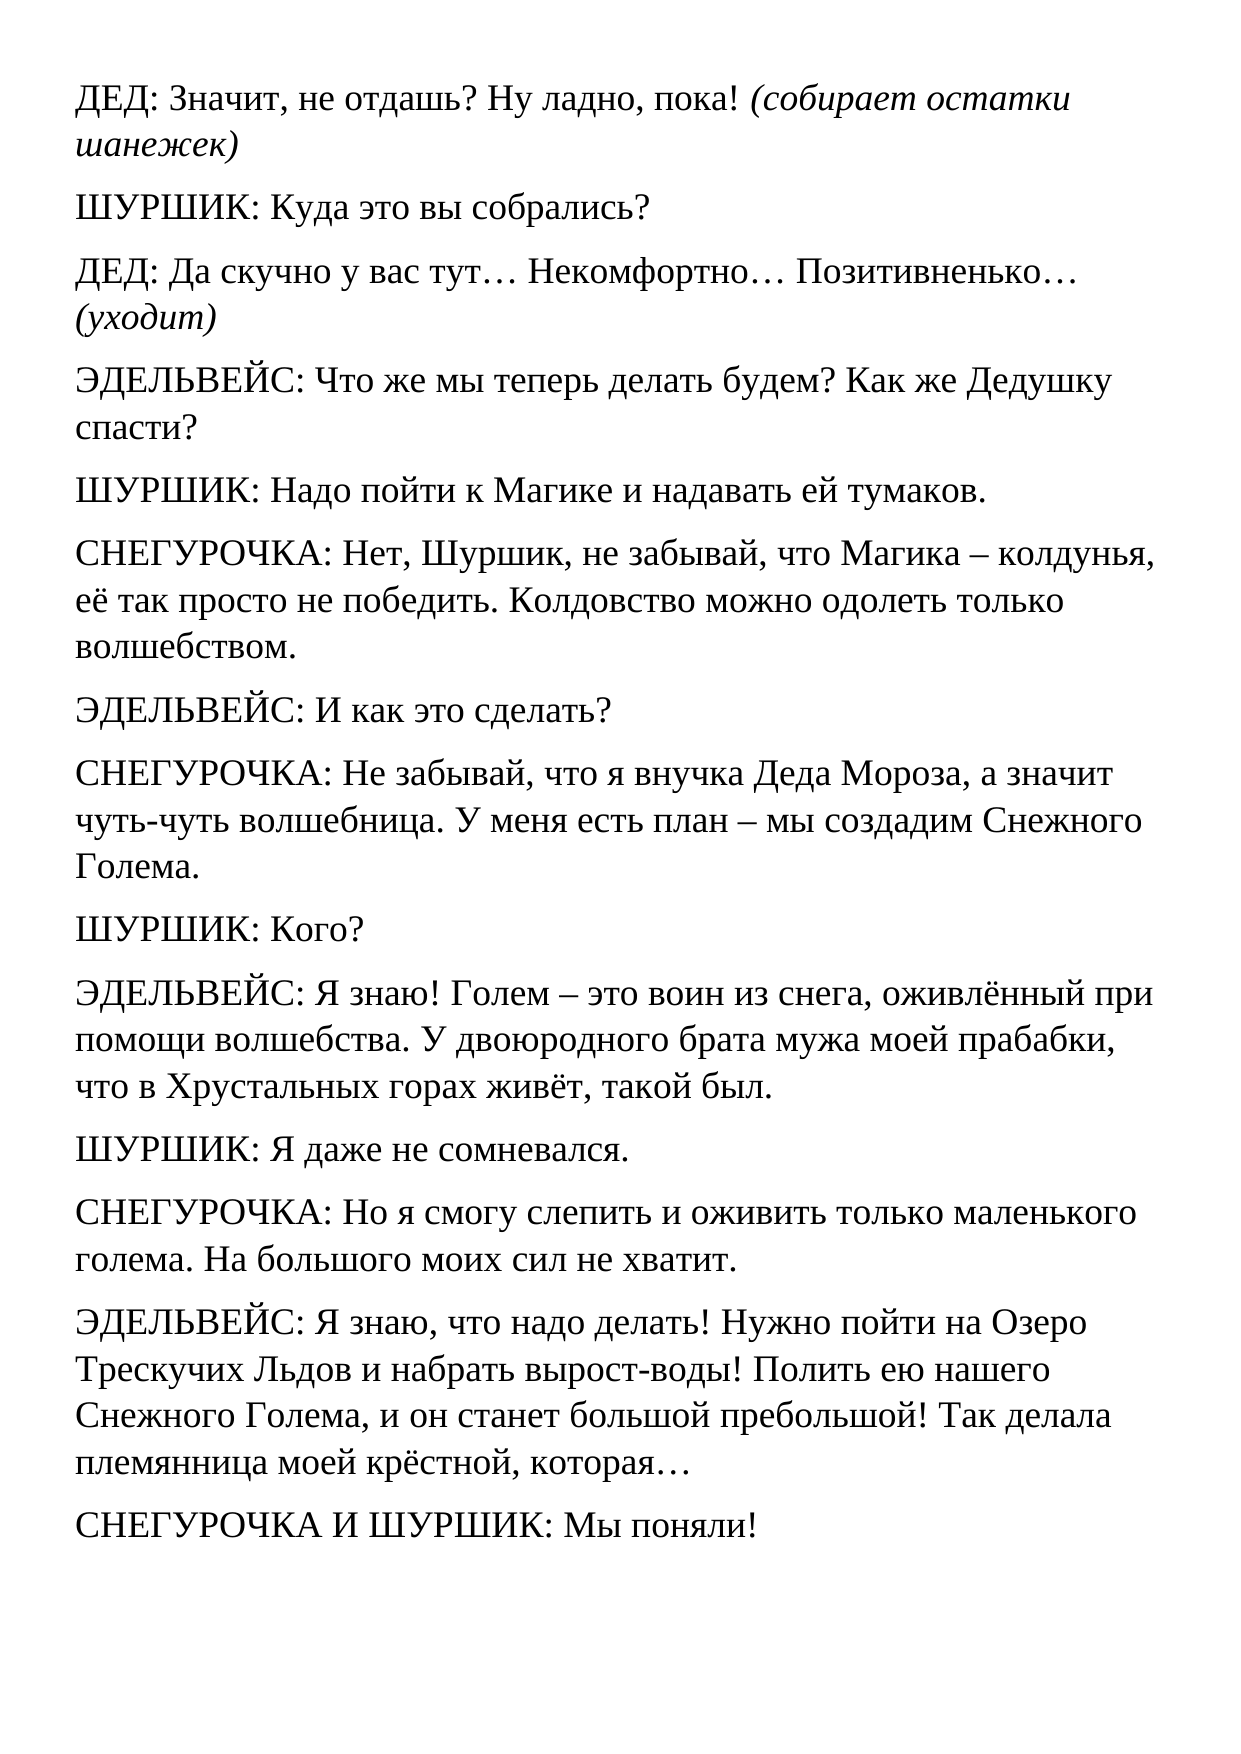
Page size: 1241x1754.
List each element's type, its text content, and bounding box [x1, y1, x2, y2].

text ШУРШИК: Надо пойти к Магике и надавать ей тумаков. [75, 468, 1165, 511]
text ЭДЕЛЬВЕЙС: Я знаю! Голем – это воин из снега, оживлённый при помощи волшебства. У двоюродного брата мужа моей прабабки, что в Хрустальных горах живёт, такой был. [75, 970, 1165, 1106]
text ДЕД: Значит, не отдашь? Ну ладно, пока! (собирает остатки шанежек) [75, 75, 1165, 165]
text ЭДЕЛЬВЕЙС: И как это сделать? [75, 687, 1165, 730]
text ШУРШИК: Кого? [75, 907, 1165, 950]
text ШУРШИК: Куда это вы собрались? [75, 185, 1165, 228]
text ЭДЕЛЬВЕЙС: Я знаю, что надо делать! Нужно пойти на Озеро Трескучих Льдов и набрать вырост-воды! Полить ею нашего Снежного Голема, и он станет большой пребольшой! Так делала племянница моей крёстной, которая… [75, 1299, 1165, 1482]
text СНЕГУРОЧКА: Но я смогу слепить и оживить только маленького голема. На большого моих сил не хватит. [75, 1189, 1165, 1279]
text СНЕГУРОЧКА: Не забывай, что я внучка Деда Мороза, а значит чуть-чуть волшебница. У меня есть план – мы создадим Снежного Голема. [75, 750, 1165, 887]
text ЭДЕЛЬВЕЙС: Что же мы теперь делать будем? Как же Дедушку спасти? [75, 358, 1165, 447]
text ДЕД: Да скучно у вас тут… Некомфортно… Позитивненько… (уходит) [75, 248, 1165, 338]
text ШУРШИК: Я даже не сомневался. [75, 1126, 1165, 1169]
text СНЕГУРОЧКА: Нет, Шуршик, не забывай, что Магика – колдунья, её так просто не победить. Колдовство можно одолеть только волшебством. [75, 531, 1165, 667]
text СНЕГУРОЧКА И ШУРШИК: Мы поняли! [75, 1502, 1165, 1545]
